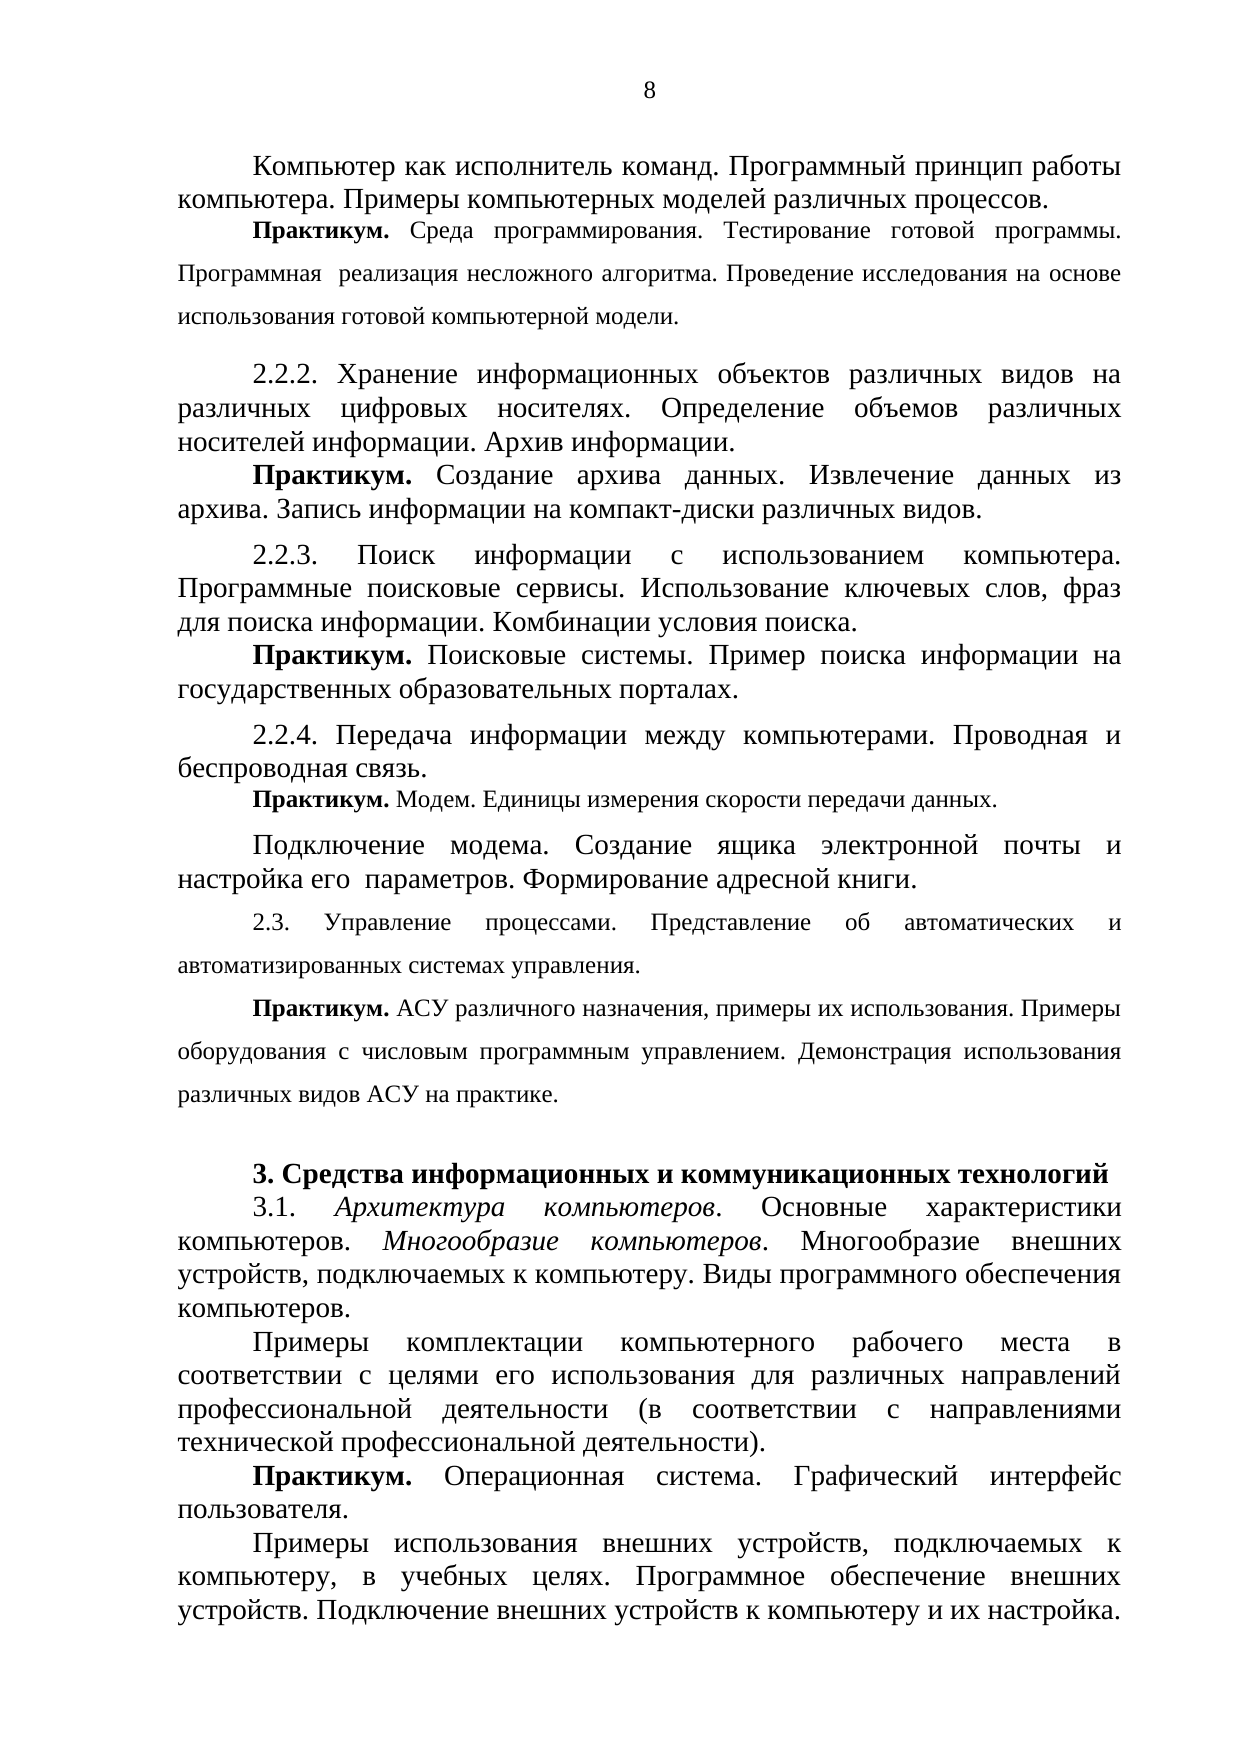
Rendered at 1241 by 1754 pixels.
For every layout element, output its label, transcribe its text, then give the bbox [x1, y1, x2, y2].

text 2.2.2. Хранение информационных объектов различных видов на различных цифровых носителях. Определение объемов различных носителей информации. Архив информации. [177, 357, 1122, 457]
text Практикум. Модем. Единицы измерения скорости передачи данных. [177, 784, 1122, 813]
text 2.3. Управление процессами. Представление об автоматических и автоматизированных системах управления. [177, 907, 1122, 979]
text Практикум. Поисковые системы. Пример поиска информации на государственных образовательных порталах. [177, 637, 1122, 704]
text Практикум. Операционная система. Графический интерфейс пользователя. [177, 1458, 1122, 1525]
text Примеры комплектации компьютерного рабочего места в соответствии с целями его использования для различных направлений профессиональной деятельности (в соответствии с направлениями технической профессиональной деятельности). [177, 1324, 1122, 1458]
text Практикум. Среда программирования. Тестирование готовой программы. Программная реализация несложного алгоритма. Проведение исследования на основе использования готовой компьютерной модели. [177, 215, 1122, 330]
text Практикум. Создание архива данных. Извлечение данных из архива. Запись информации на компакт-диски различных видов. [177, 457, 1122, 524]
text 3. Средства информационных и коммуникационных технологий [177, 1156, 1122, 1189]
text Примеры использования внешних устройств, подключаемых к компьютеру, в учебных целях. Программное обеспечение внешних устройств. Подключение внешних устройств к компьютеру и их настройка. [177, 1525, 1122, 1626]
text 2.2.4. Передача информации между компьютерами. Проводная и беспроводная связь. [177, 717, 1122, 784]
text Практикум. АСУ различного назначения, примеры их использования. Примеры оборудования с числовым программным управлением. Демонстрация использования различных видов АСУ на практике. [177, 993, 1122, 1108]
text 3.1. Архитектура компьютеров. Основные характеристики компьютеров. Многообразие компьютеров. Многообразие внешних устройств, подключаемых к компьютеру. Виды программного обеспечения компьютеров. [177, 1189, 1122, 1324]
text Компьютер как исполнитель команд. Программный принцип работы компьютера. Примеры компьютерных моделей различных процессов. [177, 148, 1122, 215]
text 2.2.3. Поиск информации с использованием компьютера. Программные поисковые сервисы. Использование ключевых слов, фраз для поиска информации. Комбинации условия поиска. [177, 537, 1122, 637]
text Подключение модема. Создание ящика электронной почты и настройка его параметров. Формирование адресной книги. [177, 827, 1122, 894]
